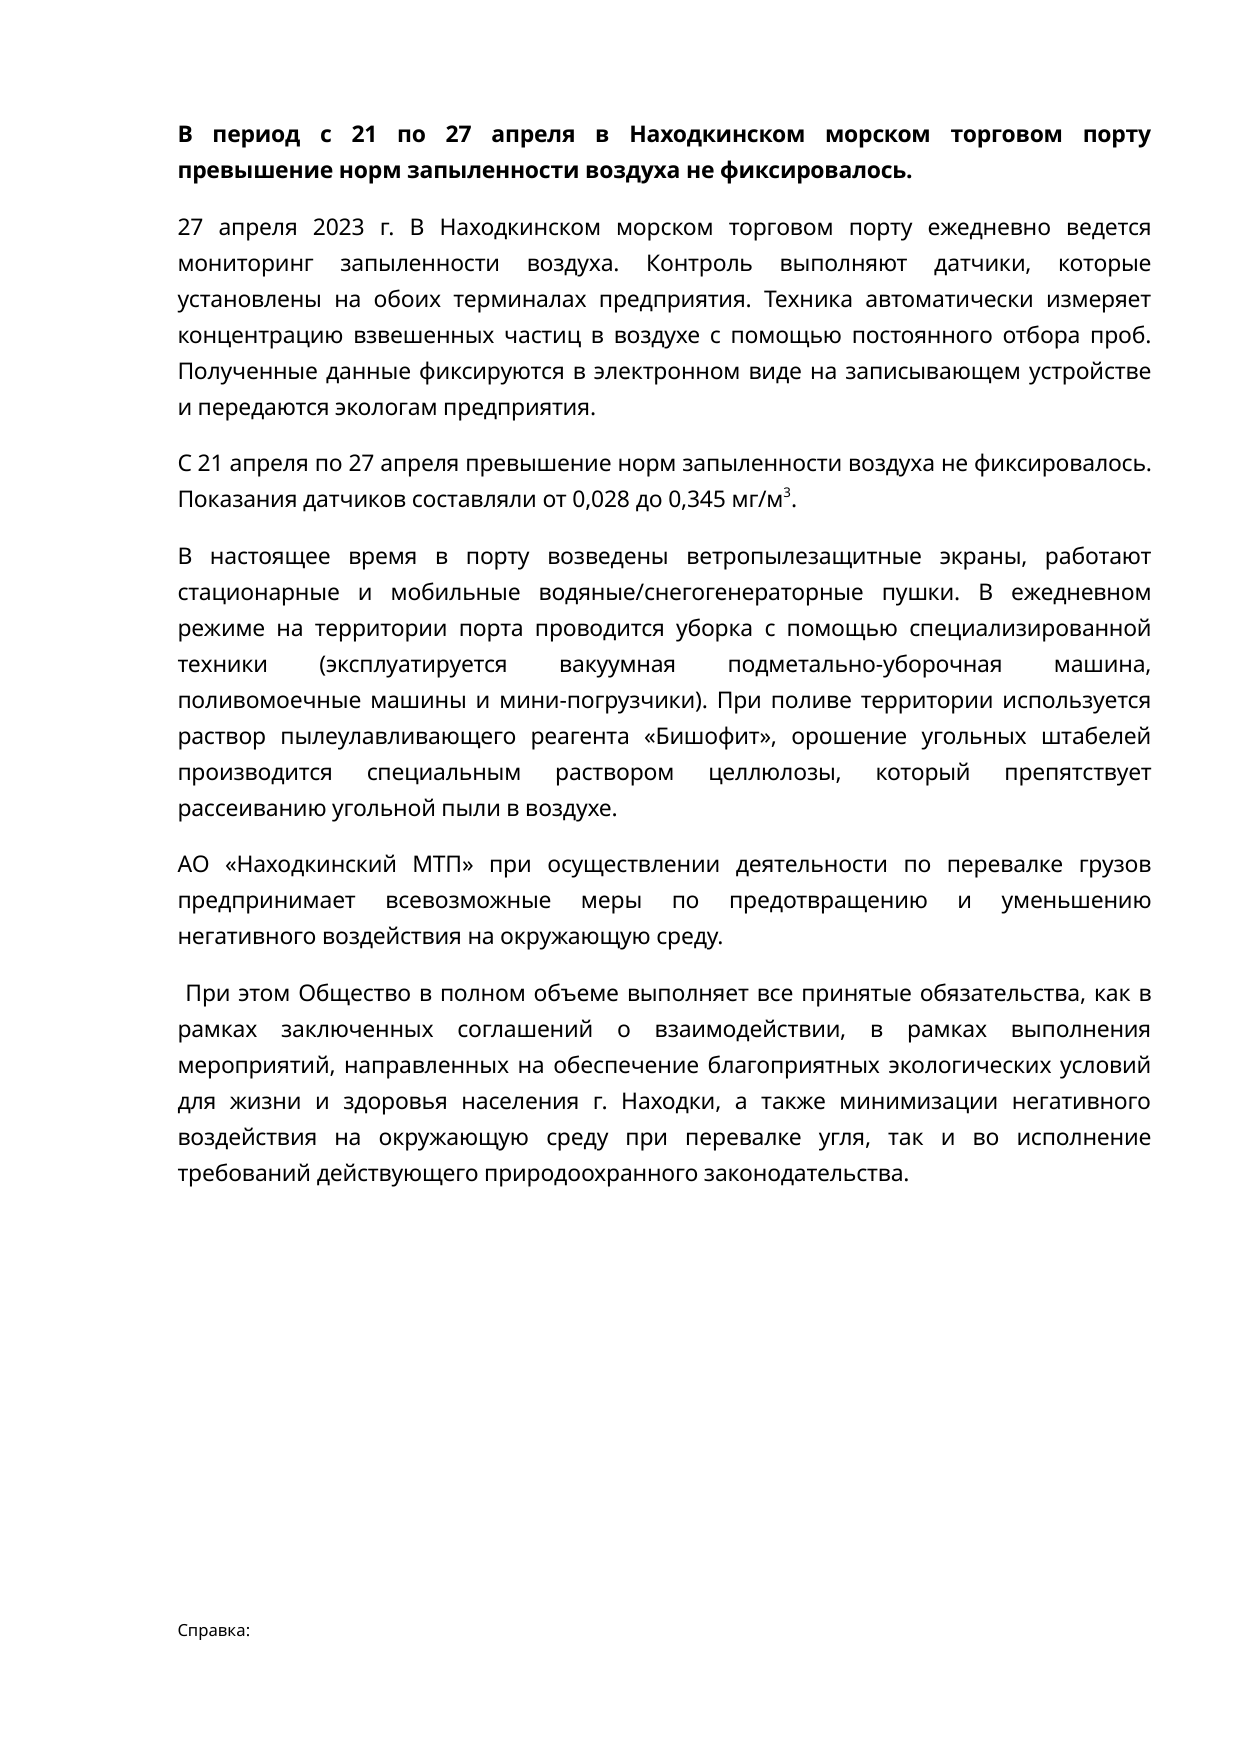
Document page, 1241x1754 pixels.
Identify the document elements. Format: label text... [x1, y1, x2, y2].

text В настоящее время в порту возведены ветропылезащитные экраны, работают стационарные и мобильные водяные/снегогенераторные пушки. В ежедневном режиме на территории порта проводится уборка с помощью специализированной техники (эксплуатируется вакуумная подметально-уборочная машина, поливомоечные машины и мини-погрузчики). При поливе территории используется раствор пылеулавливающего реагента «Бишофит», орошение угольных штабелей производится специальным раствором целлюлозы, который препятствует рассеиванию угольной пыли в воздухе. [177, 540, 1152, 823]
text Справка: [177, 1618, 1152, 1641]
text В период с 21 по 27 апреля в Находкинском морском торговом порту превышение норм запыленности воздуха не фиксировалось. [177, 118, 1152, 185]
text При этом Общество в полном объеме выполняет все принятые обязательства, как в рамках заключенных соглашений о взаимодействии, в рамках выполнения мероприятий, направленных на обеспечение благоприятных экологических условий для жизни и здоровья населения г. Находки, а также минимизации негативного воздействия на окружающую среду при перевалке угля, так и во исполнение требований действующего природоохранного законодательства. [177, 977, 1152, 1188]
text АО «Находкинский МТП» при осуществлении деятельности по перевалке грузов предпринимает всевозможные меры по предотвращению и уменьшению негативного воздействия на окружающую среду. [177, 848, 1152, 951]
text 27 апреля 2023 г. В Находкинском морском торговом порту ежедневно ведется мониторинг запыленности воздуха. Контроль выполняют датчики, которые установлены на обоих терминалах предприятия. Техника автоматически измеряет концентрацию взвешенных частиц в воздухе с помощью постоянного отбора проб. Полученные данные фиксируются в электронном виде на записывающем устройстве и передаются экологам предприятия. [177, 211, 1152, 422]
text С 21 апреля по 27 апреля превышение норм запыленности воздуха не фиксировалось. Показания датчиков составляли от 0,028 до 0,345 мг/м3. [177, 447, 1152, 514]
